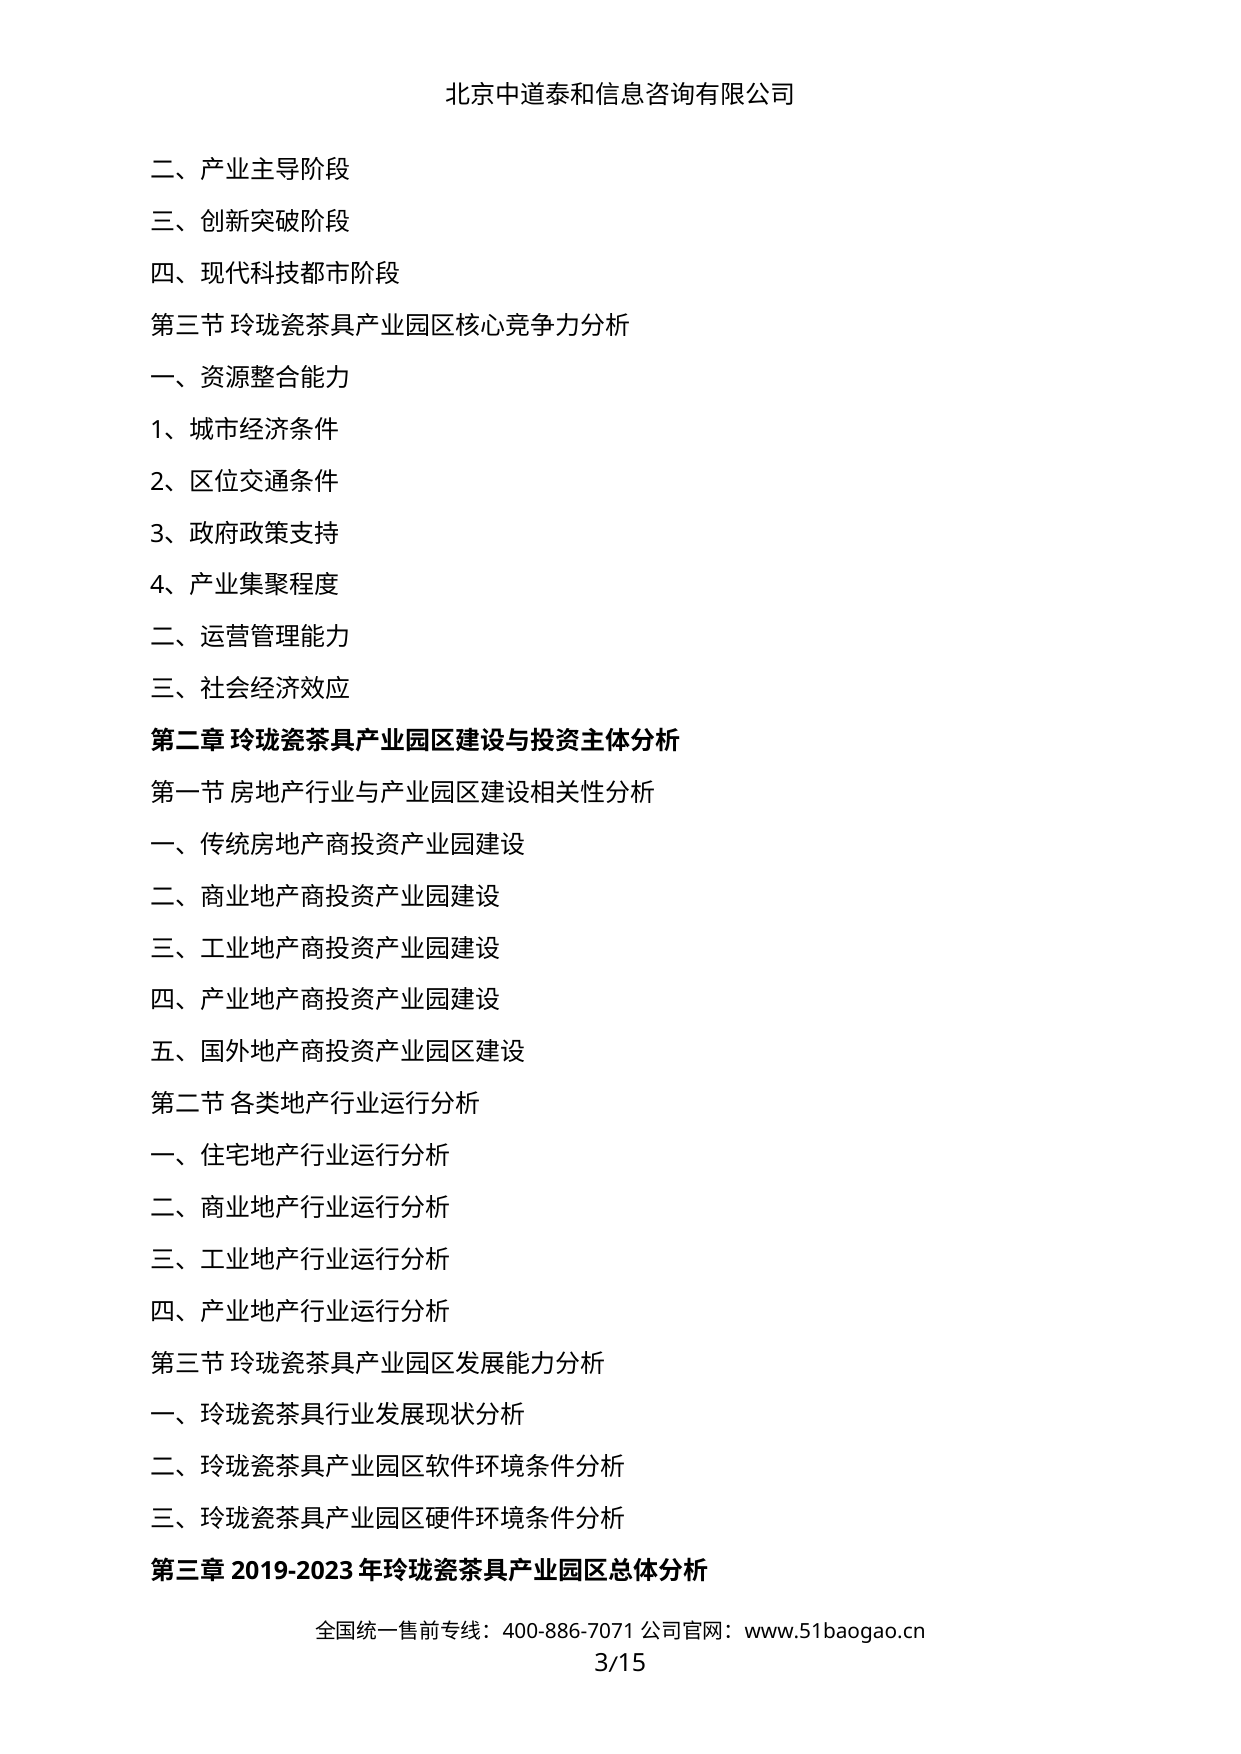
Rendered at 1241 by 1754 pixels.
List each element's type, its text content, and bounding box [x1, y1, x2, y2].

text 二、商业地产商投资产业园建设 [150, 876, 1090, 912]
text 第二节 各类地产行业运行分析 [150, 1084, 1090, 1120]
text 二、商业地产行业运行分析 [150, 1187, 1090, 1224]
text 四、产业地产商投资产业园建设 [150, 980, 1090, 1016]
text 第二章 玲珑瓷茶具产业园区建设与投资主体分析 [150, 721, 1090, 757]
text 3、政府政策支持 [150, 513, 1090, 549]
text 一、住宅地产行业运行分析 [150, 1136, 1090, 1172]
text 三、社会经济效应 [150, 669, 1090, 705]
text 四、产业地产行业运行分析 [150, 1291, 1090, 1327]
text 二、运营管理能力 [150, 617, 1090, 653]
text 第三节 玲珑瓷茶具产业园区发展能力分析 [150, 1343, 1090, 1379]
text 一、玲珑瓷茶具行业发展现状分析 [150, 1395, 1090, 1431]
text 二、产业主导阶段 [150, 150, 1090, 186]
text 第一节 房地产行业与产业园区建设相关性分析 [150, 772, 1090, 809]
text 三、玲珑瓷茶具产业园区硬件环境条件分析 [150, 1499, 1090, 1535]
text 三、工业地产行业运行分析 [150, 1239, 1090, 1276]
text 四、现代科技都市阶段 [150, 254, 1090, 290]
text 三、创新突破阶段 [150, 202, 1090, 238]
text 1、城市经济条件 [150, 409, 1090, 446]
text 三、工业地产商投资产业园建设 [150, 928, 1090, 964]
text 第三节 玲珑瓷茶具产业园区核心竞争力分析 [150, 306, 1090, 342]
text 第三章 2019-2023年玲珑瓷茶具产业园区总体分析 [150, 1551, 1090, 1587]
text 二、玲珑瓷茶具产业园区软件环境条件分析 [150, 1447, 1090, 1483]
text 4、产业集聚程度 [150, 565, 1090, 601]
text 2、区位交通条件 [150, 461, 1090, 497]
text 五、国外地产商投资产业园区建设 [150, 1032, 1090, 1068]
text 一、传统房地产商投资产业园建设 [150, 824, 1090, 861]
text 一、资源整合能力 [150, 357, 1090, 394]
